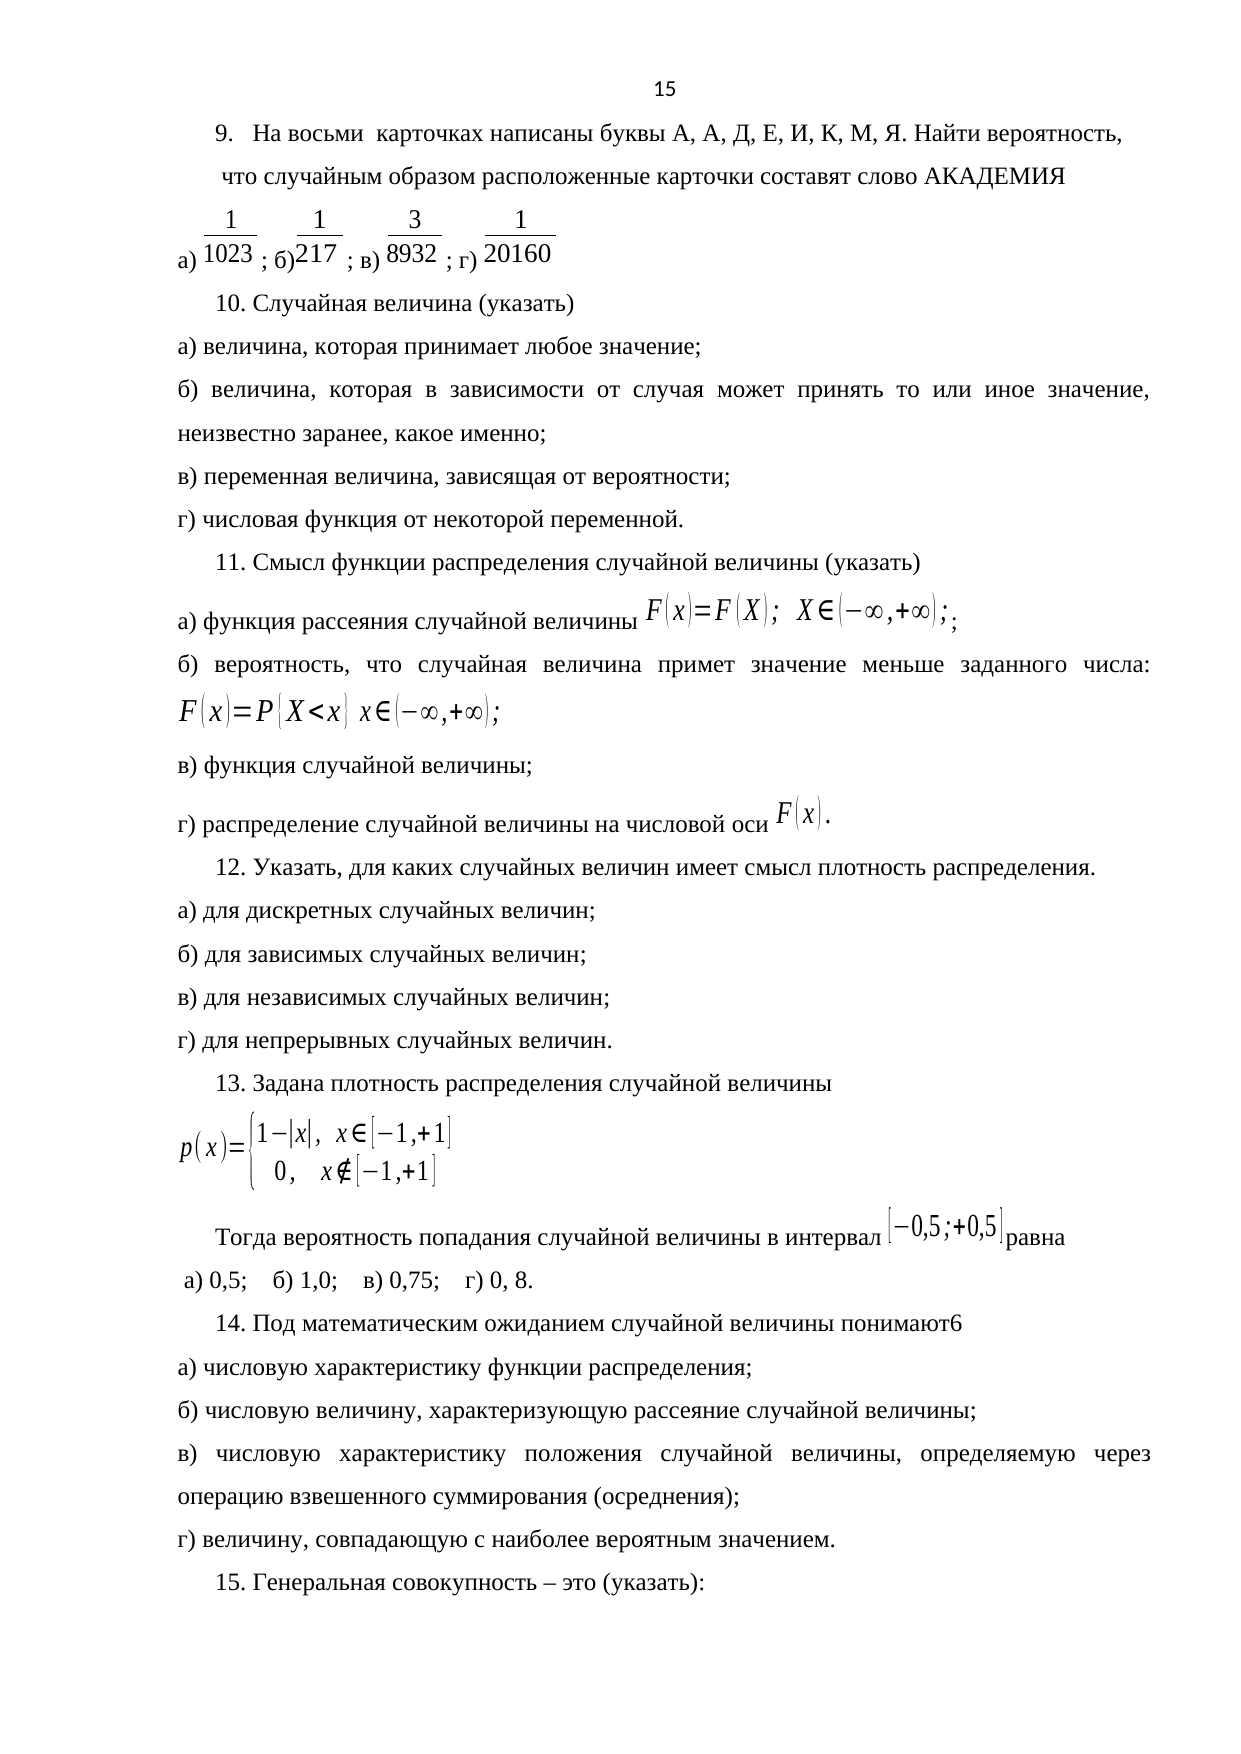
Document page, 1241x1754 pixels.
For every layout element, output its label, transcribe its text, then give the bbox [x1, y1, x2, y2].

text в) для независимых случайных величин; [177, 982, 1152, 1011]
text г) для непрерывных случайных величин. [177, 1025, 1152, 1054]
text а) для дискретных случайных величин; [177, 896, 1152, 924]
text б) числовую величину, характеризующую рассеяние случайной величины; [177, 1395, 1152, 1423]
list Под математическим ожиданием случайной величины понимают6 [215, 1308, 1152, 1337]
list Генеральная совокупность – это (указать): [215, 1567, 1152, 1596]
text а) числовую характеристику функции распределения; [177, 1352, 1152, 1380]
text а) функция рассеяния случайной величины ; [177, 590, 1152, 634]
list На восьми карточках написаны буквы А, А, Д, Е, И, К, М, Я. Найти вероятность, [215, 118, 1152, 147]
text а) ; б); в) ; г) [177, 204, 1152, 274]
text г) величину, совпадающую с наиболее вероятным значением. [177, 1524, 1152, 1553]
text г) распределение случайной величины на числовой оси [177, 794, 1152, 838]
text Тогда вероятность попадания случайной величины в интервал равна [177, 1206, 1152, 1251]
text а) величина, которая принимает любое значение; [177, 331, 1152, 360]
text б) для зависимых случайных величин; [177, 939, 1152, 967]
list Задана плотность распределения случайной величины [215, 1068, 1152, 1097]
list Смысл функции распределения случайной величины (указать) [215, 547, 1152, 576]
text б) вероятность, что случайная величина примет значение меньше заданного числа: [177, 649, 1152, 736]
list Случайная величина (указать) [215, 288, 1152, 317]
text в) числовую характеристику положения случайной величины, определяемую через операцию взвешенного суммирования (осреднения); [177, 1438, 1152, 1510]
text а) 0,5; б) 1,0; в) 0,75; г) 0, 8. [177, 1265, 1152, 1294]
text в) функция случайной величины; [177, 751, 1152, 779]
list Указать, для каких случайных величин имеет смысл плотность распределения. [215, 852, 1152, 881]
text что случайным образом расположенные карточки составят слово АКАДЕМИЯ [177, 161, 1152, 190]
text в) переменная величина, зависящая от вероятности; [177, 461, 1152, 489]
text г) числовая функция от некоторой переменной. [177, 504, 1152, 533]
text б) величина, которая в зависимости от случая может принять то или иное значение, неизвестно заранее, какое именно; [177, 374, 1152, 446]
